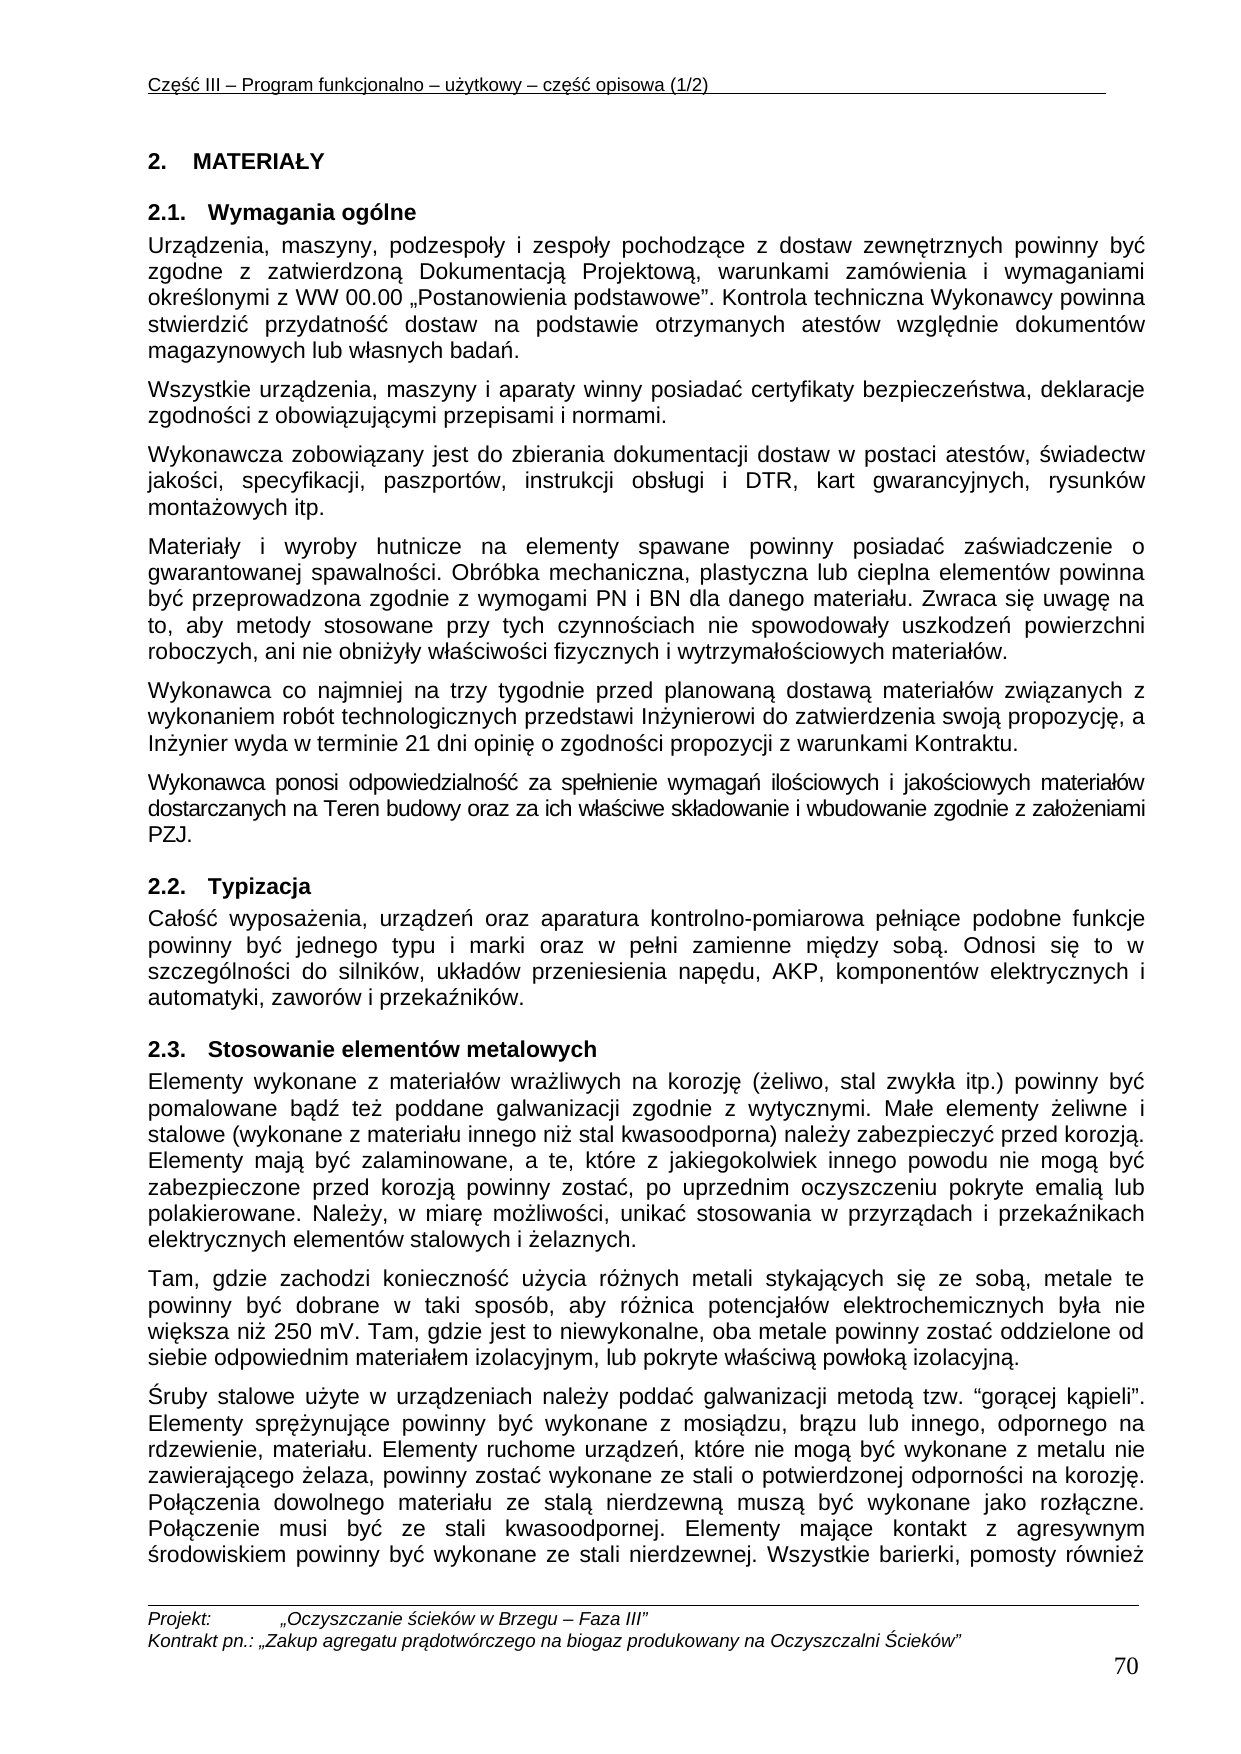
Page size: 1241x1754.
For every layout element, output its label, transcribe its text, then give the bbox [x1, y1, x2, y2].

text Wykonawcza zobowiązany jest do zbierania dokumentacji dostaw w postaci atestów, świadectw jakości, specyfikacji, paszportów, instrukcji obsługi i DTR, kart gwarancyjnych, rysunków montażowych itp. [148, 441, 1146, 520]
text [148, 1383, 1146, 1568]
text Materiały i wyroby hutnicze na elementy spawane powinny posiadać zaświadczenie o gwarantowanej spawalności. Obróbka mechaniczna, plastyczna lub cieplna elementów powinna być przeprowadzona zgodnie z wymogami PN i BN dla danego materiału. Zwraca się uwagę na to, aby metody stosowane przy tych czynnościach nie spowodowały uszkodzeń powierzchni roboczych, ani nie obniżyły właściwości fizycznych i wytrzymałościowych materiałów. [148, 533, 1146, 664]
text Tam, gdzie zachodzi konieczność użycia różnych metali stykających się ze sobą, metale te powinny być dobrane w taki sposób, aby różnica potencjałów elektrochemicznych była nie większa niż 250 mV. Tam, gdzie jest to niewykonalne, oba metale powinny zostać oddzielone od siebie odpowiednim materiałem izolacyjnym, lub pokryte właściwą powłoką izolacyjną. [148, 1265, 1146, 1371]
text Wszystkie urządzenia, maszyny i aparaty winny posiadać certyfikaty bezpieczeństwa, deklaracje zgodności z obowiązującymi przepisami i normami. [148, 376, 1146, 429]
text Całość wyposażenia, urządzeń oraz aparatura kontrolno-pomiarowa pełniące podobne funkcje powinny być jednego typu i marki oraz w pełni zamienne między sobą. Odnosi się to w szczególności do silników, układów przeniesienia napędu, AKP, komponentów elektrycznych i automatyki, zaworów i przekaźników. [148, 905, 1146, 1011]
text Urządzenia, maszyny, podzespoły i zespoły pochodzące z dostaw zewnętrznych powinny być zgodne z zatwierdzoną Dokumentacją Projektową, warunkami zamówienia i wymaganiami określonymi z WW 00.00 „Postanowienia podstawowe”. Kontrola techniczna Wykonawcy powinna stwierdzić przydatność dostaw na podstawie otrzymanych atestów względnie dokumentów magazynowych lub własnych badań. [148, 232, 1146, 363]
text Wykonawca ponosi odpowiedzialność za spełnienie wymagań ilościowych i jakościowych materiałów dostarczanych na Teren budowy oraz za ich właściwe składowanie i wbudowanie zgodnie z założeniami PZJ. [148, 768, 1146, 848]
subtitle Typizacja [148, 873, 1146, 899]
subtitle MATERIAŁY [148, 148, 1146, 174]
subtitle Stosowanie elementów metalowych [148, 1036, 1146, 1062]
text Wykonawca co najmniej na trzy tygodnie przed planowaną dostawą materiałów związanych z wykonaniem robót technologicznych przedstawi Inżynierowi do zatwierdzenia swoją propozycję, a Inżynier wyda w terminie 21 dni opinię o zgodności propozycji z warunkami Kontraktu. [148, 677, 1146, 756]
subtitle Wymagania ogólne [148, 199, 1146, 225]
text Elementy wykonane z materiałów wrażliwych na korozję (żeliwo, stal zwykła itp.) powinny być pomalowane bądź też poddane galwanizacji zgodnie z wytycznymi. Małe elementy żeliwne i stalowe (wykonane z materiału innego niż stal kwasoodporna) należy zabezpieczyć przed korozją. Elementy mają być zalaminowane, a te, które z jakiegokolwiek innego powodu nie mogą być zabezpieczone przed korozją powinny zostać, po uprzednim oczyszczeniu pokryte emalią lub polakierowane. Należy, w miarę możliwości, unikać stosowania w przyrządach i przekaźnikach elektrycznych elementów stalowych i żelaznych. [148, 1068, 1146, 1253]
